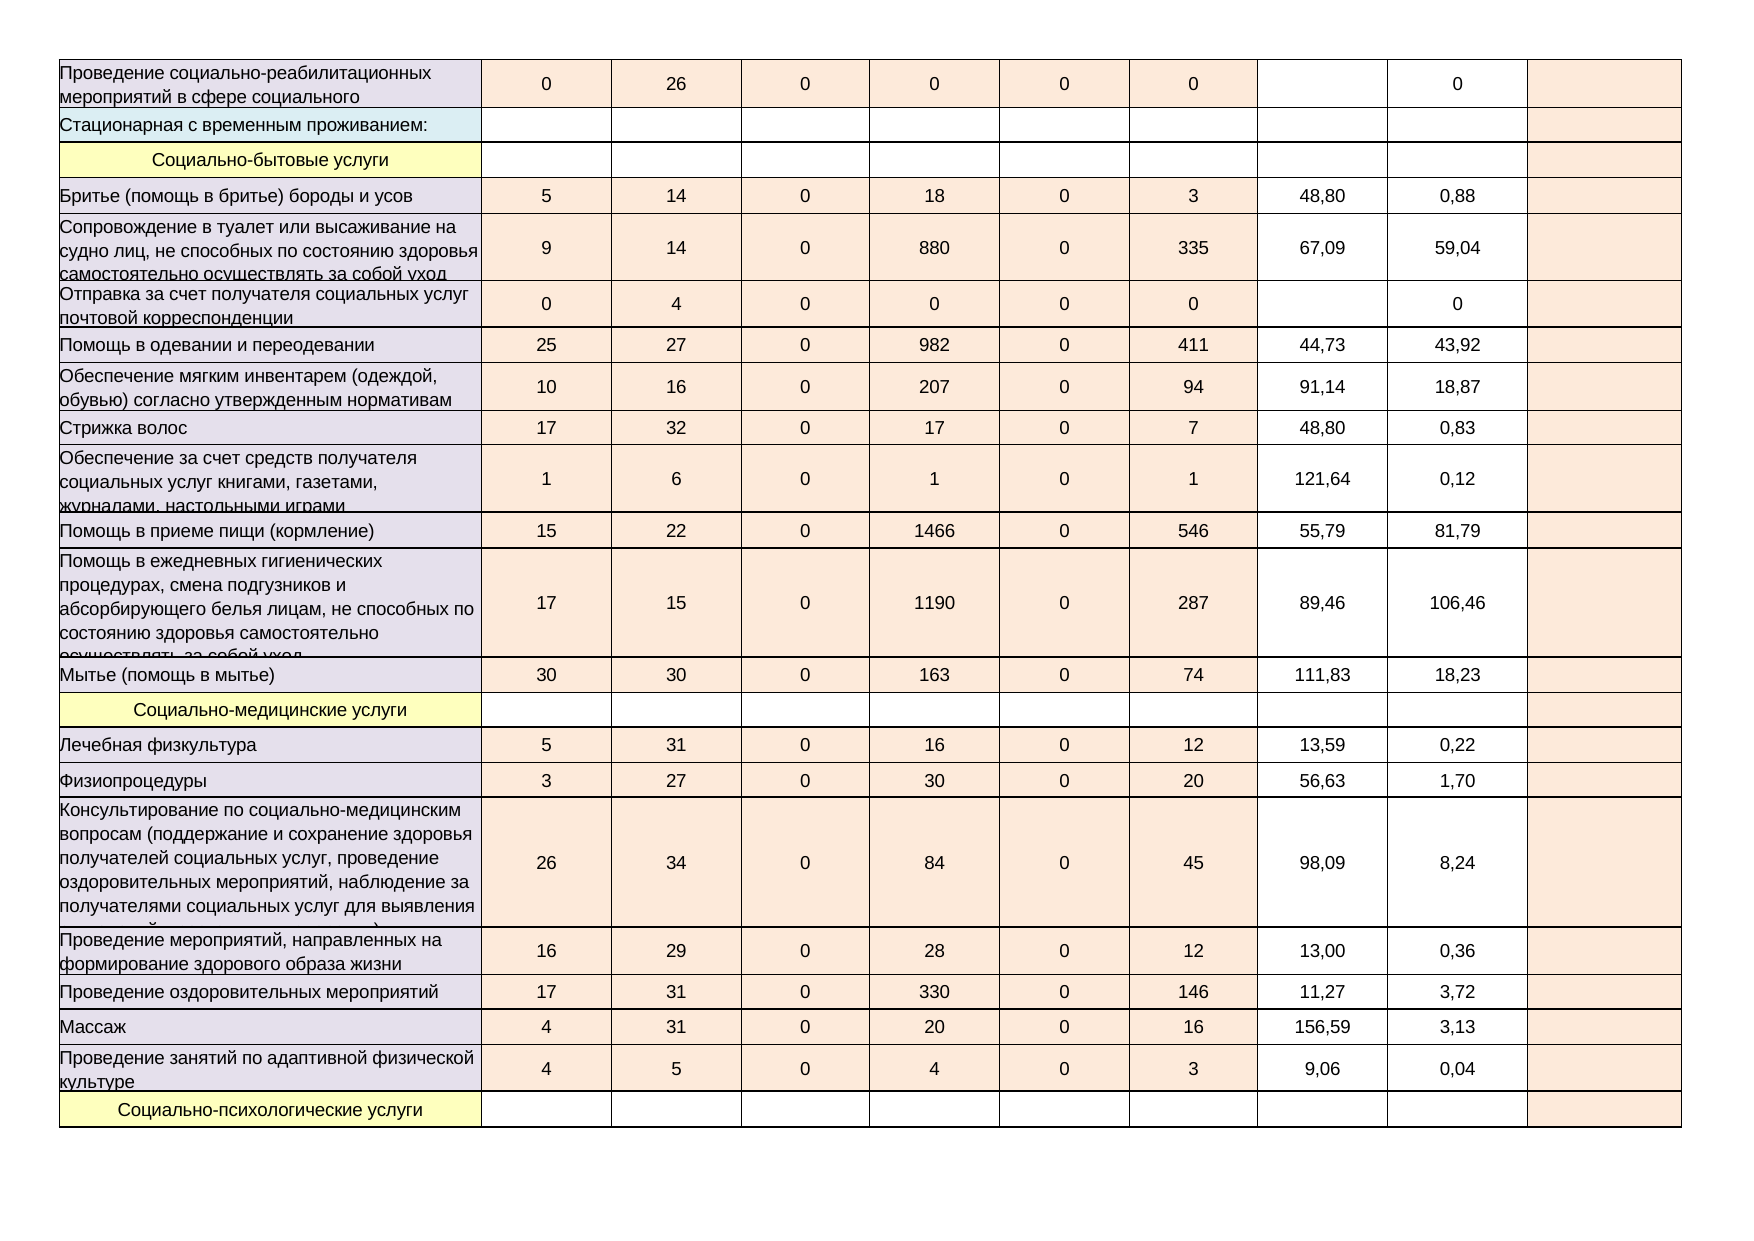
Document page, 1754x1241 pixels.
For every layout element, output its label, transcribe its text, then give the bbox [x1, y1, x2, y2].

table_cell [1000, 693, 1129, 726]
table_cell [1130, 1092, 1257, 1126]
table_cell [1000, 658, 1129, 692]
table_cell [1682, 107, 1687, 141]
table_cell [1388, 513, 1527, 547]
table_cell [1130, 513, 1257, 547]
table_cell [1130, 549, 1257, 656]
table_cell 411 [1130, 328, 1257, 362]
table_cell 14 [612, 178, 741, 213]
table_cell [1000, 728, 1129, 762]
table_cell 0 [1000, 411, 1129, 444]
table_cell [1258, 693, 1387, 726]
table_cell 0 [1000, 214, 1129, 280]
table_cell 48,80 [1258, 411, 1387, 444]
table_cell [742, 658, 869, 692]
table_cell 0 [1388, 281, 1527, 326]
table_cell [1528, 60, 1681, 107]
table_cell 4 [612, 281, 741, 326]
table_cell [1682, 280, 1687, 326]
table_cell 91,14 [1258, 363, 1387, 410]
table_cell [1528, 143, 1681, 177]
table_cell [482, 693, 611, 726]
table_cell 0,12 [1388, 445, 1527, 511]
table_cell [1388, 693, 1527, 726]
table_cell 16 [612, 363, 741, 410]
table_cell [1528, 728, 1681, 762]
table_cell 0 [1130, 281, 1257, 326]
table_cell [1388, 108, 1527, 141]
table_cell Помощь в приеме пищи (кормление) [60, 513, 481, 547]
table_cell 0 [1000, 281, 1129, 326]
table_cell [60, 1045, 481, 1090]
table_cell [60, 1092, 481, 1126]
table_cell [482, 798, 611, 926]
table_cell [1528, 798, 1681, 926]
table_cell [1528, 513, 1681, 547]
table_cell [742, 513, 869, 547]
table_cell 0,83 [1388, 411, 1527, 444]
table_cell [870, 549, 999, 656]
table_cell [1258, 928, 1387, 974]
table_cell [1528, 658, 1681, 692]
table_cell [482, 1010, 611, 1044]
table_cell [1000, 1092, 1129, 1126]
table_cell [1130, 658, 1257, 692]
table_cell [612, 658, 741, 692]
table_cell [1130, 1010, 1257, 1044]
table_cell [1258, 143, 1387, 177]
table_cell 26 [612, 60, 741, 107]
table_cell 0 [1000, 178, 1129, 213]
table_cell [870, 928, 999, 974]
table_cell 17 [482, 411, 611, 444]
table_cell 18 [870, 178, 999, 213]
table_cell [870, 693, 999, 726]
table_cell [1000, 108, 1129, 141]
table_cell 44,73 [1258, 328, 1387, 362]
table_cell [1258, 60, 1387, 107]
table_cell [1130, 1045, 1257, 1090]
table_cell 1 [870, 445, 999, 511]
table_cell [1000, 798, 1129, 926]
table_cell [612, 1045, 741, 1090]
table_cell 121,64 [1258, 445, 1387, 511]
table_cell [1682, 141, 1687, 177]
table_cell 14 [612, 214, 741, 280]
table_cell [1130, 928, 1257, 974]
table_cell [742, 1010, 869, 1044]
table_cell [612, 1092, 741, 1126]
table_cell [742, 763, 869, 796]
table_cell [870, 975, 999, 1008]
table_cell 0 [742, 411, 869, 444]
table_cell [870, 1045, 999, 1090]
table_cell [1528, 411, 1681, 444]
table_cell 0 [482, 281, 611, 326]
table_cell 0 [742, 445, 869, 511]
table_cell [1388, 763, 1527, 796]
table_cell 0 [742, 281, 869, 326]
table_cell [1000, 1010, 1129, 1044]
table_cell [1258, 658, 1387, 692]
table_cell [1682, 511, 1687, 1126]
table_cell 0 [742, 214, 869, 280]
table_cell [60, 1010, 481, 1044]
table_cell Обеспечение мягким инвентарем (одеждой, обувью) согласно утвержденным нормативам [60, 363, 481, 410]
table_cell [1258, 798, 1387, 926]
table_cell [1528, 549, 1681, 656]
table_cell Помощь в одевании и переодевании [60, 328, 481, 362]
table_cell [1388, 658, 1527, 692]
table_cell 27 [612, 328, 741, 362]
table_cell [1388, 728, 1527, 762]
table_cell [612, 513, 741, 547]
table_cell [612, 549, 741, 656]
table_cell 0 [1000, 363, 1129, 410]
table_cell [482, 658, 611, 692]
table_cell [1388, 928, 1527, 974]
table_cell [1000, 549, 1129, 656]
table_cell [1000, 143, 1129, 177]
table_cell 59,04 [1388, 214, 1527, 280]
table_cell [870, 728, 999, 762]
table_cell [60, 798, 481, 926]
table_cell 15 [482, 513, 611, 547]
table_cell [1258, 281, 1387, 326]
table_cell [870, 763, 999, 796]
table_cell 335 [1130, 214, 1257, 280]
table_cell Обеспечение за счет средств получателя социальных услуг книгами, газетами, журналами, настольными играми [60, 445, 481, 511]
table_cell [482, 108, 611, 141]
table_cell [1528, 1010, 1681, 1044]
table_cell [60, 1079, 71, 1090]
table_cell 0 [870, 60, 999, 107]
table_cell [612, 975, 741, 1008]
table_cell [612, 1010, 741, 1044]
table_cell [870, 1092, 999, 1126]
table_cell [870, 108, 999, 141]
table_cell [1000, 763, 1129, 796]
table_cell 25 [482, 328, 611, 362]
table_cell 6 [612, 445, 741, 511]
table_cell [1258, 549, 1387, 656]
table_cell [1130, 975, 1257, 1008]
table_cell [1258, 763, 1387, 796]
table_cell [1682, 410, 1687, 444]
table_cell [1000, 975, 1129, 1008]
table_cell [1130, 108, 1257, 141]
table_cell 982 [870, 328, 999, 362]
table_cell [742, 108, 869, 141]
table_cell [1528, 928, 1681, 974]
table_cell [1682, 326, 1687, 362]
table_cell 10 [482, 363, 611, 410]
table_cell [1388, 143, 1527, 177]
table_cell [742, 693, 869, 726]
table_cell Отправка за счет получателя социальных услуг почтовой корреспонденции [60, 281, 481, 326]
table_cell 5 [482, 178, 611, 213]
table_cell Проведение социально-реабилитационных мероприятий в сфере социального обслуживания [60, 60, 481, 107]
table_cell 207 [870, 363, 999, 410]
table_cell [1682, 362, 1687, 410]
table_cell 67,09 [1258, 214, 1387, 280]
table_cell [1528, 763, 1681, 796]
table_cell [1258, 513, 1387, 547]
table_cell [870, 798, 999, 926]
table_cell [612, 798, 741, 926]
table_cell [1130, 143, 1257, 177]
table_cell 7 [1130, 411, 1257, 444]
table_cell 0 [742, 178, 869, 213]
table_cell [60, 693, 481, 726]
table_cell 0 [742, 328, 869, 362]
table_cell 3 [1130, 178, 1257, 213]
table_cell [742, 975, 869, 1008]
table_cell Социально-бытовые услуги [60, 143, 481, 177]
table_cell Бритье (помощь в бритье) бороды и усов [60, 178, 481, 213]
table_cell [612, 108, 741, 141]
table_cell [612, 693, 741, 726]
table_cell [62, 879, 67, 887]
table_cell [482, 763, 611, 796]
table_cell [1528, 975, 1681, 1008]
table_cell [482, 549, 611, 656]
table_cell 0 [742, 363, 869, 410]
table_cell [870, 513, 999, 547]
table_cell 0 [1000, 60, 1129, 107]
table_cell [612, 143, 741, 177]
table_cell [1528, 108, 1681, 141]
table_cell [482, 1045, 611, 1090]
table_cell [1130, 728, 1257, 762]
table_cell 0 [1388, 60, 1527, 107]
table_cell 0 [482, 60, 611, 107]
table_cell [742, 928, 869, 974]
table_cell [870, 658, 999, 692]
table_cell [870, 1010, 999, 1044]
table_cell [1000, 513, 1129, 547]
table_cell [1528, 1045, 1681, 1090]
table_cell [1682, 177, 1687, 213]
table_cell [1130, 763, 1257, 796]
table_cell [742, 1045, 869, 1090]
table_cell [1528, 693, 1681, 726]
table_cell 0 [1000, 328, 1129, 362]
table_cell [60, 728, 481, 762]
table_cell 880 [870, 214, 999, 280]
table_cell [742, 143, 869, 177]
table_cell Стрижка волос [60, 411, 481, 444]
table_cell 0 [870, 281, 999, 326]
table_cell [1528, 214, 1681, 280]
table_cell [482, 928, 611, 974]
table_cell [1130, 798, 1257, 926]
table_cell 43,92 [1388, 328, 1527, 362]
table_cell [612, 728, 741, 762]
table_cell 0 [742, 60, 869, 107]
table_cell [1528, 281, 1681, 326]
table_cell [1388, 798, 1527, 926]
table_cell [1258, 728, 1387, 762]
table_cell [1258, 108, 1387, 141]
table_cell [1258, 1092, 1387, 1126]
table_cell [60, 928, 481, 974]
table_cell 1 [1130, 445, 1257, 511]
table_cell [870, 143, 999, 177]
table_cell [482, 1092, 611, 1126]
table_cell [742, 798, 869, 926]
table_cell 0 [1130, 60, 1257, 107]
table_cell [1682, 59, 1687, 107]
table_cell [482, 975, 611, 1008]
table_cell 1 [482, 445, 611, 511]
table_cell 9 [482, 214, 611, 280]
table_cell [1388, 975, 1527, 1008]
table_cell 48,80 [1258, 178, 1387, 213]
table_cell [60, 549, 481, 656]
table_cell [1528, 445, 1681, 511]
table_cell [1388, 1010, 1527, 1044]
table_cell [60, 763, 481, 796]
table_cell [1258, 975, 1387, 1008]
table_cell [482, 143, 611, 177]
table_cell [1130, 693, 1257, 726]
table_cell Стационарная с временным проживанием: [60, 108, 481, 141]
table_cell 18,87 [1388, 363, 1527, 410]
table_cell 17 [870, 411, 999, 444]
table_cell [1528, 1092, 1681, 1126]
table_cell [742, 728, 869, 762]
table_cell 0 [1000, 445, 1129, 511]
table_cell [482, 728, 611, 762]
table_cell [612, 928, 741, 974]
table_cell [1528, 178, 1681, 213]
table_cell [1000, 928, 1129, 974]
table_cell [1682, 444, 1687, 511]
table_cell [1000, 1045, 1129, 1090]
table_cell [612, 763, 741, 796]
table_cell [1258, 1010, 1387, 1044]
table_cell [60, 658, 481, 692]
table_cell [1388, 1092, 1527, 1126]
table_cell Сопровождение в туалет или высаживание на судно лиц, не способных по состоянию здоровья самостоятельно осуществлять за собой уход [60, 214, 481, 280]
table_cell [1528, 363, 1681, 410]
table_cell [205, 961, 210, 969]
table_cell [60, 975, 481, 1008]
table_cell 94 [1130, 363, 1257, 410]
table_cell [1528, 328, 1681, 362]
table_cell 32 [612, 411, 741, 444]
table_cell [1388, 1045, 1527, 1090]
table_cell [1682, 213, 1687, 280]
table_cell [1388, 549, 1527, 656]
table_cell 0,88 [1388, 178, 1527, 213]
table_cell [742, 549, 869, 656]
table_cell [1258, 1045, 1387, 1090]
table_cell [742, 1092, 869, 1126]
